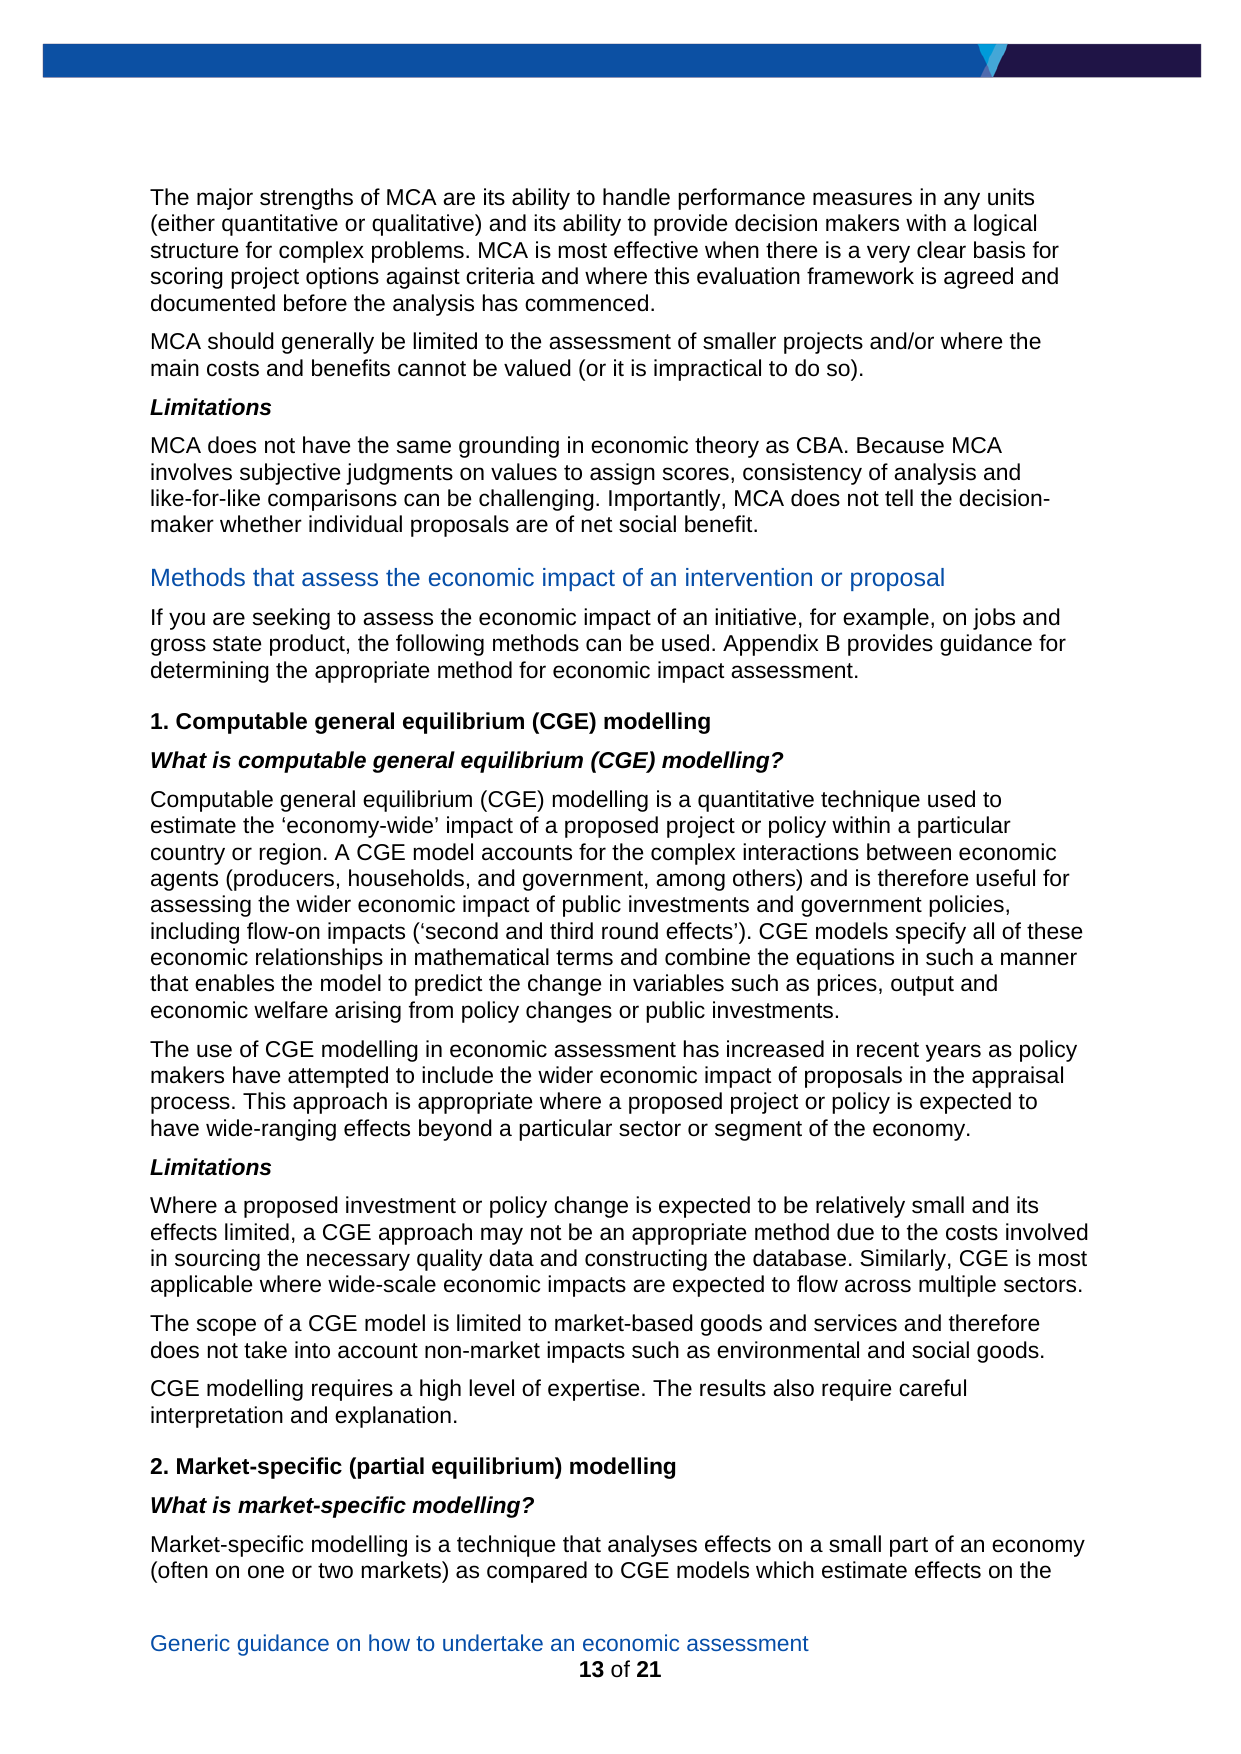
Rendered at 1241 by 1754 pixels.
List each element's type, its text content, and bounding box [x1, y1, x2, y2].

subtitle 2. Market-specific (partial equilibrium) modelling [150, 1453, 1090, 1479]
text If you are seeking to assess the economic impact of an initiative, for example, on jobs and gross state product, the following methods can be used. Appendix B provides guidance for determining the appropriate method for economic impact assessment. [150, 604, 1090, 683]
text CGE modelling requires a high level of expertise. The results also require careful interpretation and explanation. [150, 1375, 1090, 1428]
text Where a proposed investment or policy change is expected to be relatively small and its effects limited, a CGE approach may not be an appropriate method due to the costs involved in sourcing the necessary quality data and constructing the database. Similarly, CGE is most applicable where wide-scale economic impacts are expected to flow across multiple sectors. [150, 1192, 1090, 1298]
text Computable general equilibrium (CGE) modelling is a quantitative technique used to estimate the ‘economy-wide’ impact of a proposed project or policy within a particular country or region. A CGE model accounts for the complex interactions between economic agents (producers, households, and government, among others) and is therefore useful for assessing the wider economic impact of public investments and government policies, including flow-on impacts (‘second and third round effects’). CGE models specify all of these economic relationships in mathematical terms and combine the equations in such a manner that enables the model to predict the change in variables such as prices, output and economic welfare arising from policy changes or public investments. [150, 786, 1090, 1023]
subtitle Limitations [150, 393, 1090, 420]
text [150, 1531, 1090, 1583]
text The scope of a CGE model is limited to market-based goods and services and therefore does not take into account non-market impacts such as environmental and social goods. [150, 1310, 1090, 1363]
subtitle What is computable general equilibrium (CGE) modelling? [150, 747, 1090, 773]
text MCA does not have the same grounding in economic theory as CBA. Because MCA involves subjective judgments on values to assign scores, consistency of analysis and like-for-like comparisons can be challenging. Importantly, MCA does not tell the decision-maker whether individual proposals are of net social benefit. [150, 432, 1090, 538]
subtitle Methods that assess the economic impact of an intervention or proposal [150, 563, 1090, 592]
picture [1, 2, 1241, 121]
text The use of CGE modelling in economic assessment has increased in recent years as policy makers have attempted to include the wider economic impact of proposals in the appraisal process. This approach is appropriate where a proposed project or policy is expected to have wide-ranging effects beyond a particular sector or segment of the economy. [150, 1036, 1090, 1141]
text The major strengths of MCA are its ability to handle performance measures in any units (either quantitative or qualitative) and its ability to provide decision makers with a logical structure for complex problems. MCA is most effective when there is a very clear basis for scoring project options against criteria and where this evaluation framework is agreed and documented before the analysis has commenced. [150, 184, 1090, 316]
text MCA should generally be limited to the assessment of smaller projects and/or where the main costs and benefits cannot be valued (or it is impractical to do so). [150, 328, 1090, 381]
subtitle 1. Computable general equilibrium (CGE) modelling [150, 708, 1090, 734]
subtitle What is market-specific modelling? [150, 1492, 1090, 1518]
subtitle Limitations [150, 1153, 1090, 1180]
